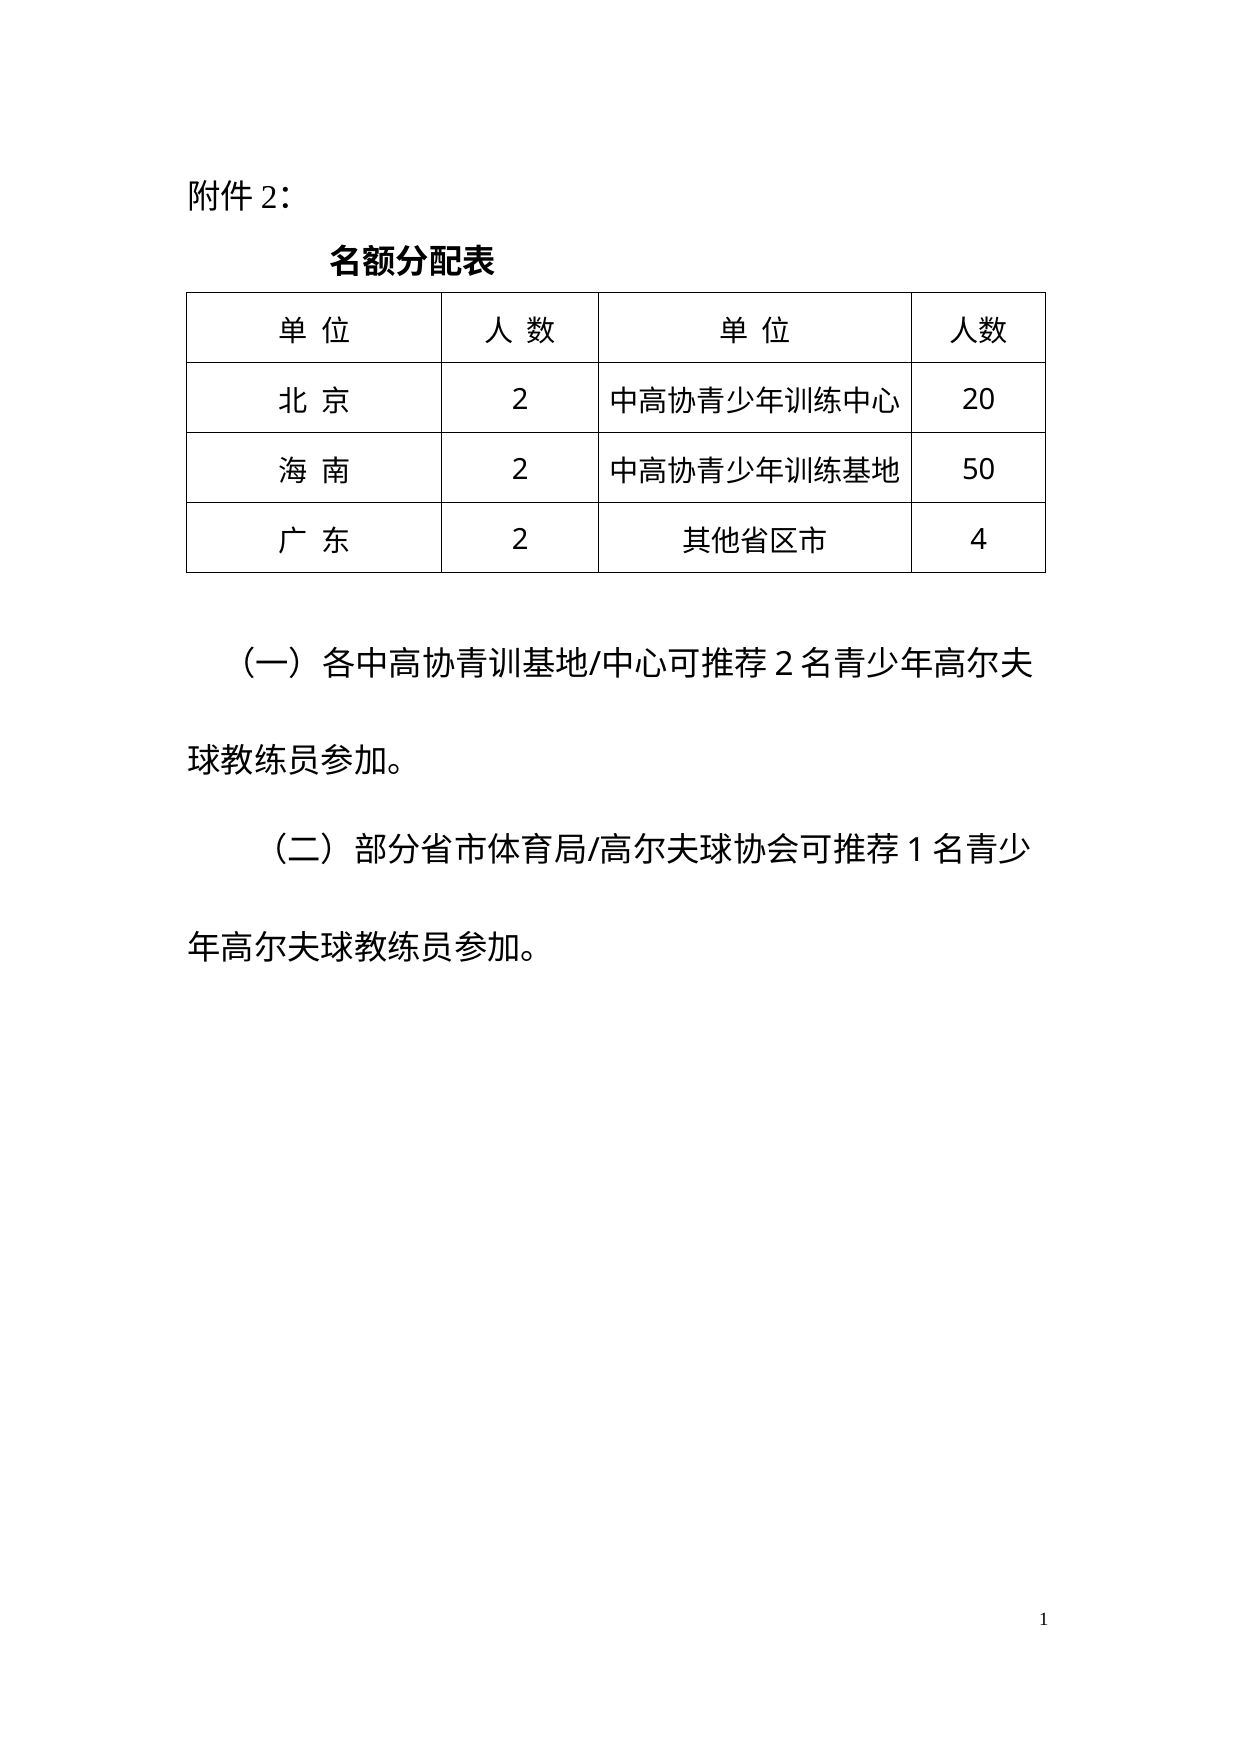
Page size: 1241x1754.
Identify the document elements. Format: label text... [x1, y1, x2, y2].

table_cell 其他省区市 [599, 503, 911, 572]
table_header 人 数 [442, 293, 598, 362]
table_cell 中高协青少年训练基地 [599, 433, 911, 502]
table_cell 20 [912, 363, 1045, 432]
table_cell 2 [442, 433, 598, 502]
text （二）部分省市体育局/高尔夫球协会可推荐1名青少年高尔夫球教练员参加。 [187, 815, 1048, 977]
table_header 人数 [912, 293, 1045, 362]
table_cell 50 [912, 433, 1045, 502]
text 名额分配表 [187, 227, 1048, 292]
table_cell 北 京 [187, 363, 441, 432]
table_cell 海 南 [187, 433, 441, 502]
table_header 单 位 [187, 293, 441, 362]
table_cell 中高协青少年训练中心 [599, 363, 911, 432]
table_cell 广 东 [187, 503, 441, 572]
text 附件2： [187, 162, 1048, 227]
table_cell 2 [442, 503, 598, 572]
text （一）各中高协青训基地/中心可推荐2名青少年高尔夫球教练员参加。 [187, 628, 1048, 791]
table_cell 2 [442, 363, 598, 432]
table_header 单 位 [599, 293, 911, 362]
table_cell 4 [912, 503, 1045, 572]
